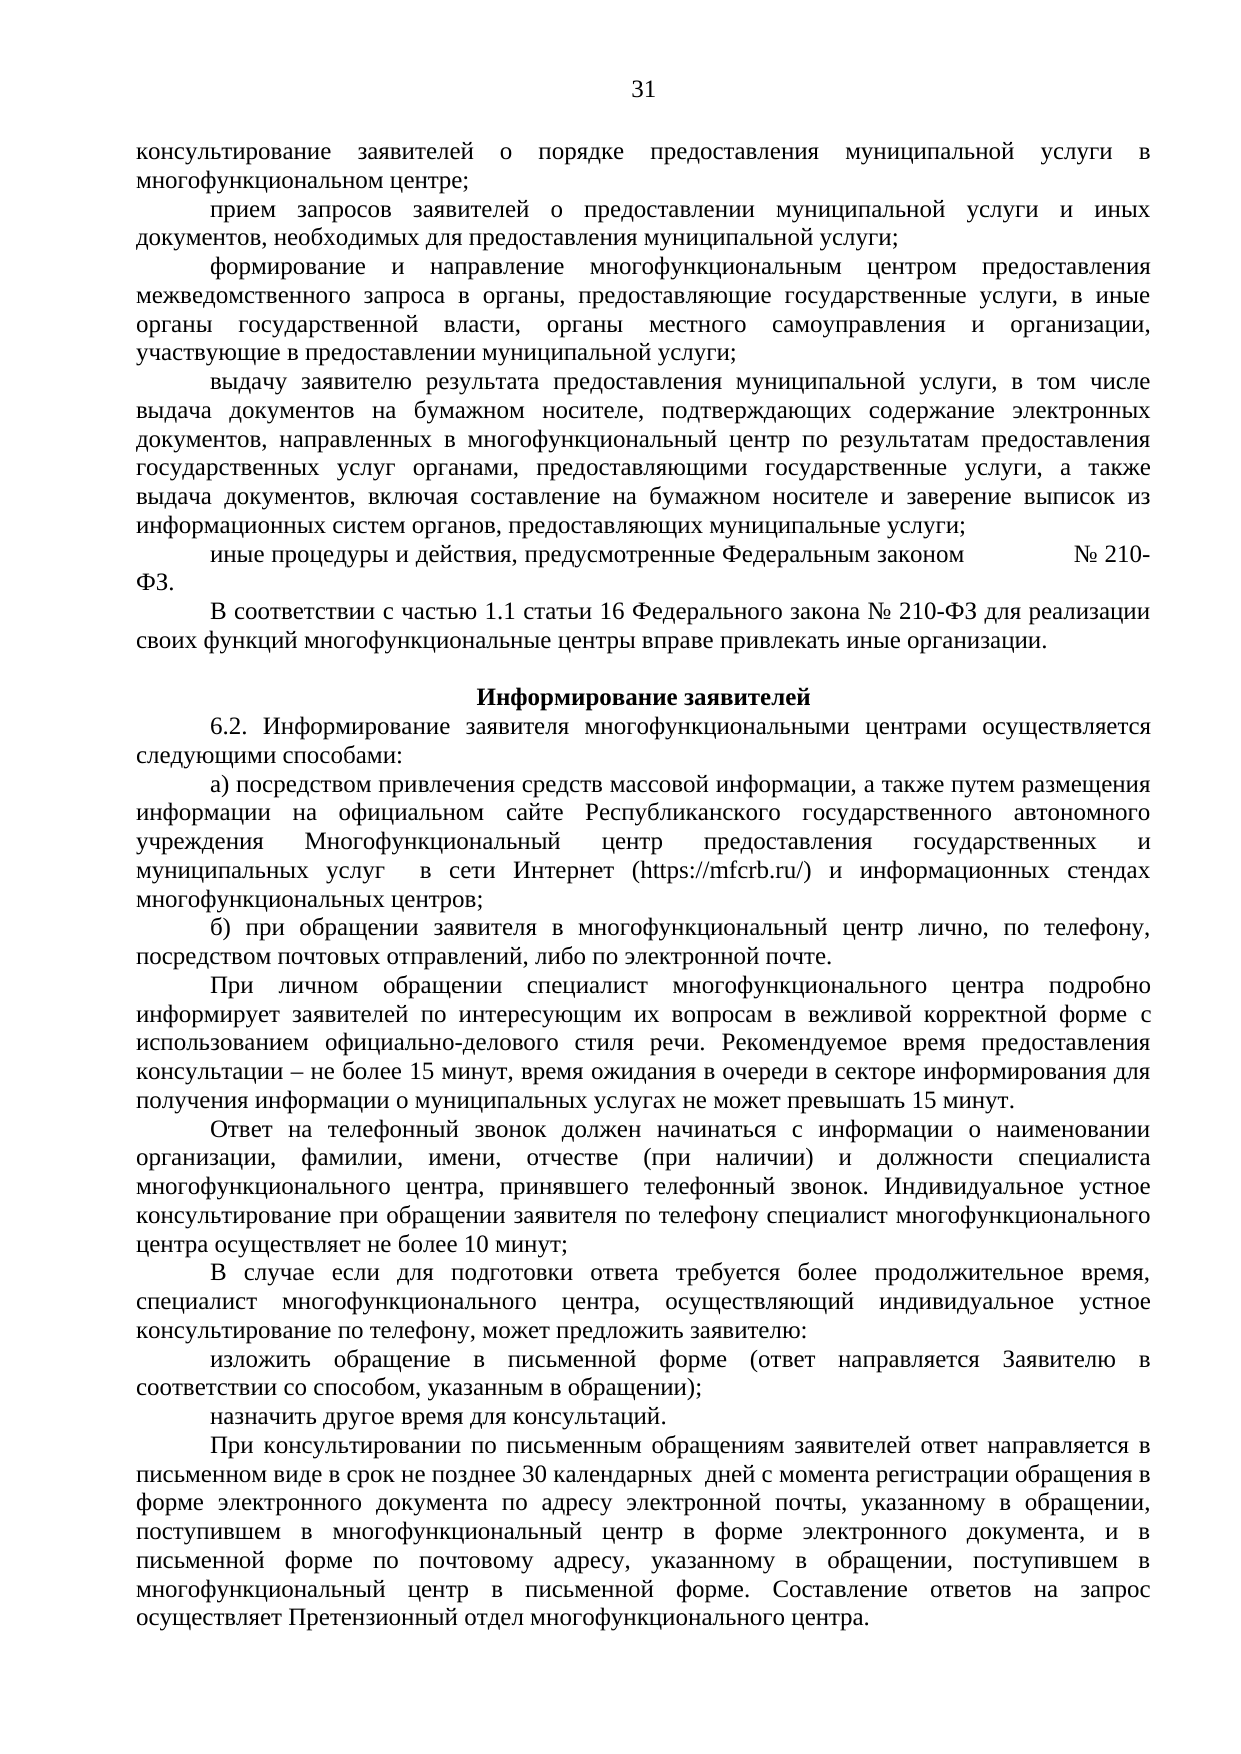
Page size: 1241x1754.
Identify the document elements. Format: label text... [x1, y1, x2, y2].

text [136, 136, 1152, 194]
text б) при обращении заявителя в многофункциональный центр лично, по телефону, посредством почтовых отправлений, либо по электронной почте. [136, 912, 1152, 970]
text изложить обращение в письменной форме (ответ направляется Заявителю в соответствии со способом, указанным в обращении); [136, 1344, 1152, 1401]
text В соответствии с частью 1.1 статьи 16 Федерального закона № 210-ФЗ для реализации своих функций многофункциональные центры вправе привлекать иные организации. [136, 596, 1152, 654]
text При консультировании по письменным обращениям заявителей ответ направляется в письменном виде в срок не позднее 30 календарных дней с момента регистрации обращения в форме электронного документа по адресу электронной почты, указанному в обращении, поступившем в многофункциональный центр в форме электронного документа, и в письменной форме по почтовому адресу, указанному в обращении, поступившем в многофункциональный центр в письменной форме. Составление ответов на запрос осуществляет Претензионный отдел многофункционального центра. [136, 1430, 1152, 1631]
text выдачу заявителю результата предоставления муниципальной услуги, в том числе выдача документов на бумажном носителе, подтверждающих содержание электронных документов, направленных в многофункциональный центр по результатам предоставления государственных услуг органами, предоставляющими государственные услуги, а также выдача документов, включая составление на бумажном носителе и заверение выписок из информационных систем органов, предоставляющих муниципальные услуги; [136, 366, 1152, 539]
text прием запросов заявителей о предоставлении муниципальной услуги и иных документов, необходимых для предоставления муниципальной услуги; [136, 194, 1152, 251]
text 6.2. Информирование заявителя многофункциональными центрами осуществляется следующими способами: [136, 711, 1152, 769]
text Информирование заявителей [136, 682, 1152, 711]
text иные процедуры и действия, предусмотренные Федеральным законом № 210-ФЗ. [136, 539, 1152, 596]
text Ответ на телефонный звонок должен начинаться с информации о наименовании организации, фамилии, имени, отчестве (при наличии) и должности специалиста многофункционального центра, принявшего телефонный звонок. Индивидуальное устное консультирование при обращении заявителя по телефону специалист многофункционального центра осуществляет не более 10 минут; [136, 1114, 1152, 1257]
text формирование и направление многофункциональным центром предоставления межведомственного запроса в органы, предоставляющие государственные услуги, в иные органы государственной власти, органы местного самоуправления и организации, участвующие в предоставлении муниципальной услуги; [136, 251, 1152, 366]
text При личном обращении специалист многофункционального центра подробно информирует заявителей по интересующим их вопросам в вежливой корректной форме с использованием официально-делового стиля речи. Рекомендуемое время предоставления консультации – не более 15 минут, время ожидания в очереди в секторе информирования для получения информации о муниципальных услугах не может превышать 15 минут. [136, 970, 1152, 1114]
text В случае если для подготовки ответа требуется более продолжительное время, специалист многофункционального центра, осуществляющий индивидуальное устное консультирование по телефону, может предложить заявителю: [136, 1257, 1152, 1344]
text назначить другое время для консультаций. [136, 1401, 1152, 1430]
text а) посредством привлечения средств массовой информации, а также путем размещения информации на официальном сайте Республиканского государственного автономного учреждения Многофункциональный центр предоставления государственных и муниципальных услуг в сети Интернет (https://mfcrb.ru/) и информационных стендах многофункциональных центров; [136, 769, 1152, 912]
